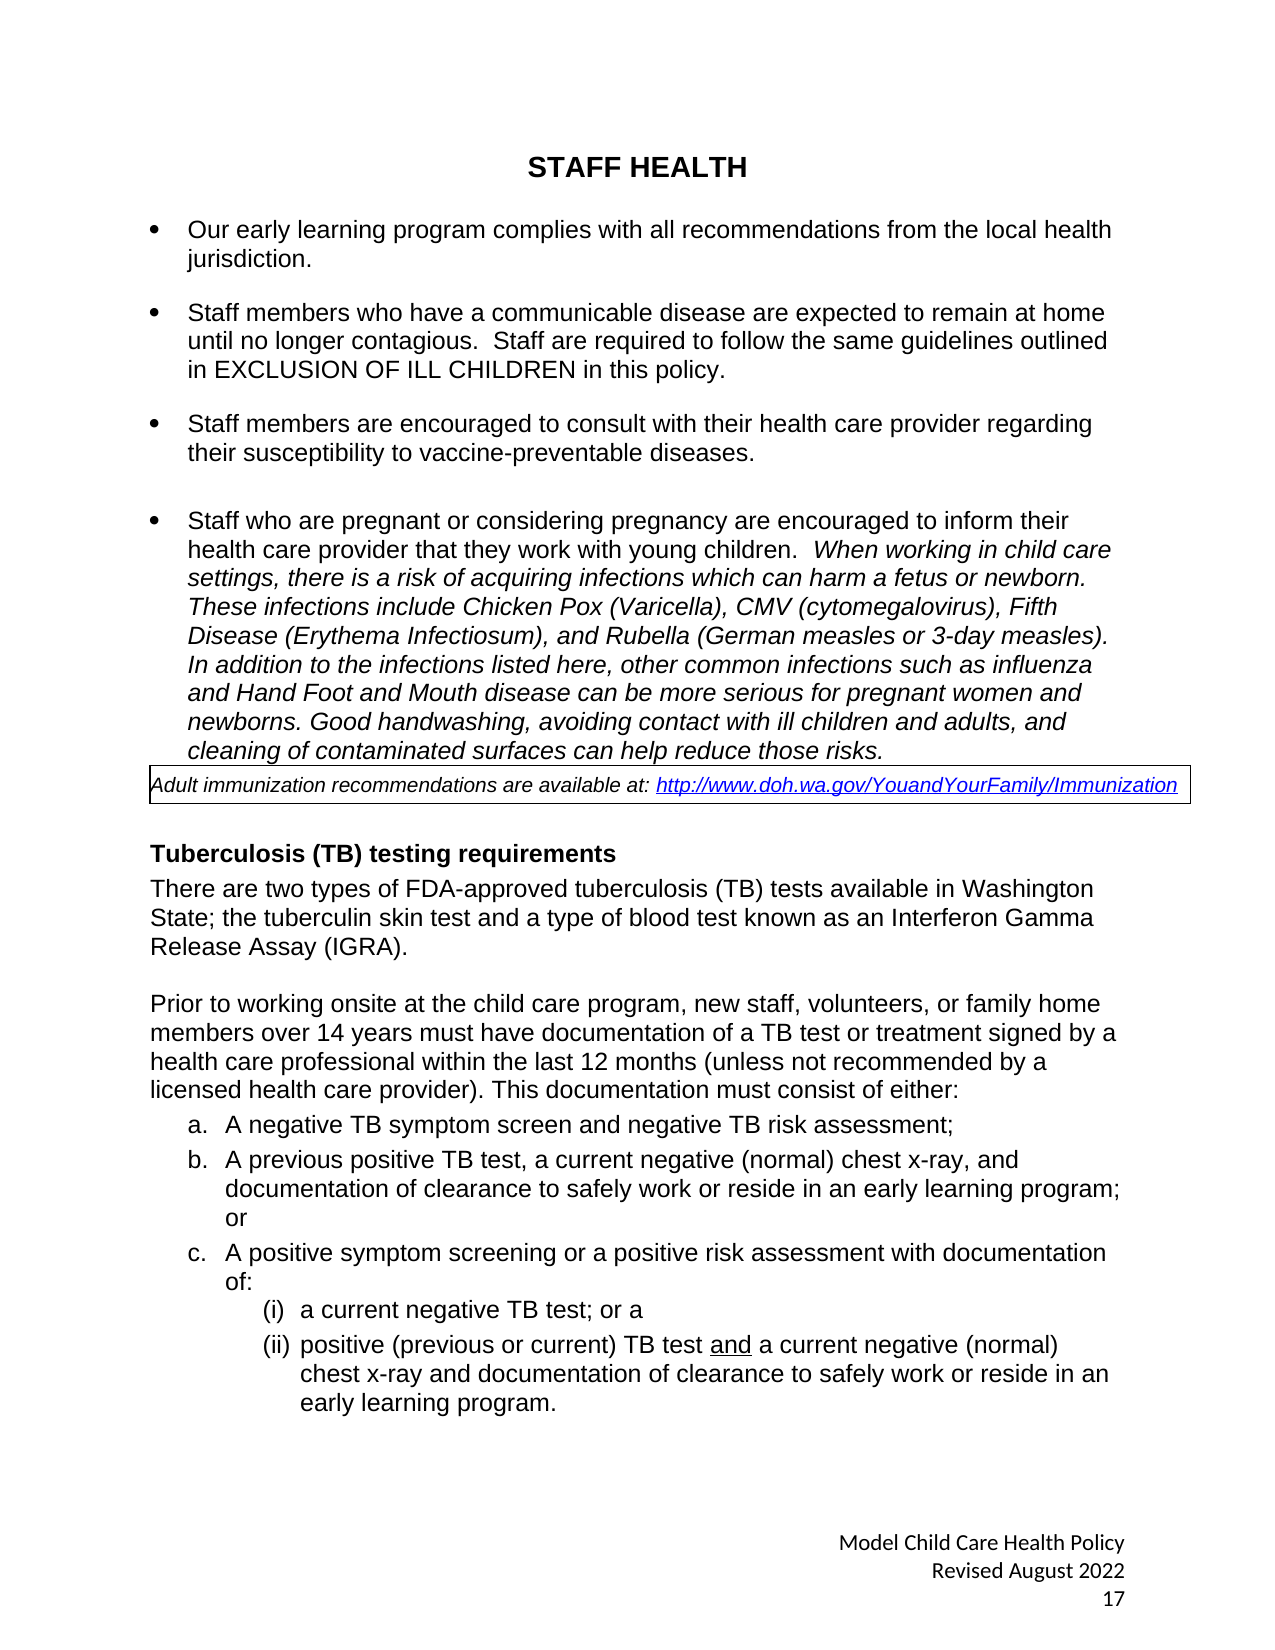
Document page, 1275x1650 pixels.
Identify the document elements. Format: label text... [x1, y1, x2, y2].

title Staff members who have a communicable disease are expected to remain at home until no longer contagious. Staff are required to follow the same guidelines outlined in EXCLUSION OF ILL CHILDREN in this policy. [150, 297, 1125, 384]
table_header Adult immunization recommendations are available at: http://www.doh.wa.gov/YouandYourFamily/Immunization [151, 766, 1190, 803]
subtitle STAFF HEALTH [150, 150, 1125, 183]
title Staff who are pregnant or considering pregnancy are encouraged to inform their health care provider that they work with young children. When working in child care settings, there is a risk of acquiring infections which can harm a fetus or newborn. These infections include Chicken Pox (Varicella), CMV (cytomegalovirus), Fifth Disease (Erythema Infectiosum), and Rubella (German measles or 3-day measles). In addition to the infections listed here, other common infections such as influenza and Hand Foot and Mouth disease can be more serious for pregnant women and newborns. Good handwashing, avoiding contact with ill children and adults, and cleaning of contaminated surfaces can help reduce those risks. [150, 506, 1125, 765]
title A previous positive TB test, a current negative (normal) chest x-ray, and documentation of clearance to safely work or reside in an early learning program; or [187, 1145, 1125, 1232]
list Our early learning program complies with all recommendations from the local health jurisdiction. [150, 215, 1125, 272]
title A negative TB symptom screen and negative TB risk assessment; [187, 1110, 1125, 1139]
title Tuberculosis (TB) testing requirements [150, 839, 1125, 868]
list a current negative TB test; or a [262, 1295, 1125, 1324]
title A positive symptom screening or a positive risk assessment with documentation of: [187, 1238, 1125, 1295]
title There are two types of FDA-approved tuberculosis (TB) tests available in Washington State; the tuberculin skin test and a type of blood test known as an Interferon Gamma Release Assay (IGRA). [150, 874, 1125, 960]
title Prior to working onsite at the child care program, new staff, volunteers, or family home members over 14 years must have documentation of a TB test or treatment signed by a health care professional within the last 12 months (unless not recommended by a licensed health care provider). This documentation must consist of either: [150, 989, 1125, 1104]
title Staff members are encouraged to consult with their health care provider regarding their susceptibility to vaccine-preventable diseases. [150, 409, 1125, 466]
list positive (previous or current) TB test and a current negative (normal) chest x-ray and documentation of clearance to safely work or reside in an early learning program. [262, 1330, 1125, 1417]
